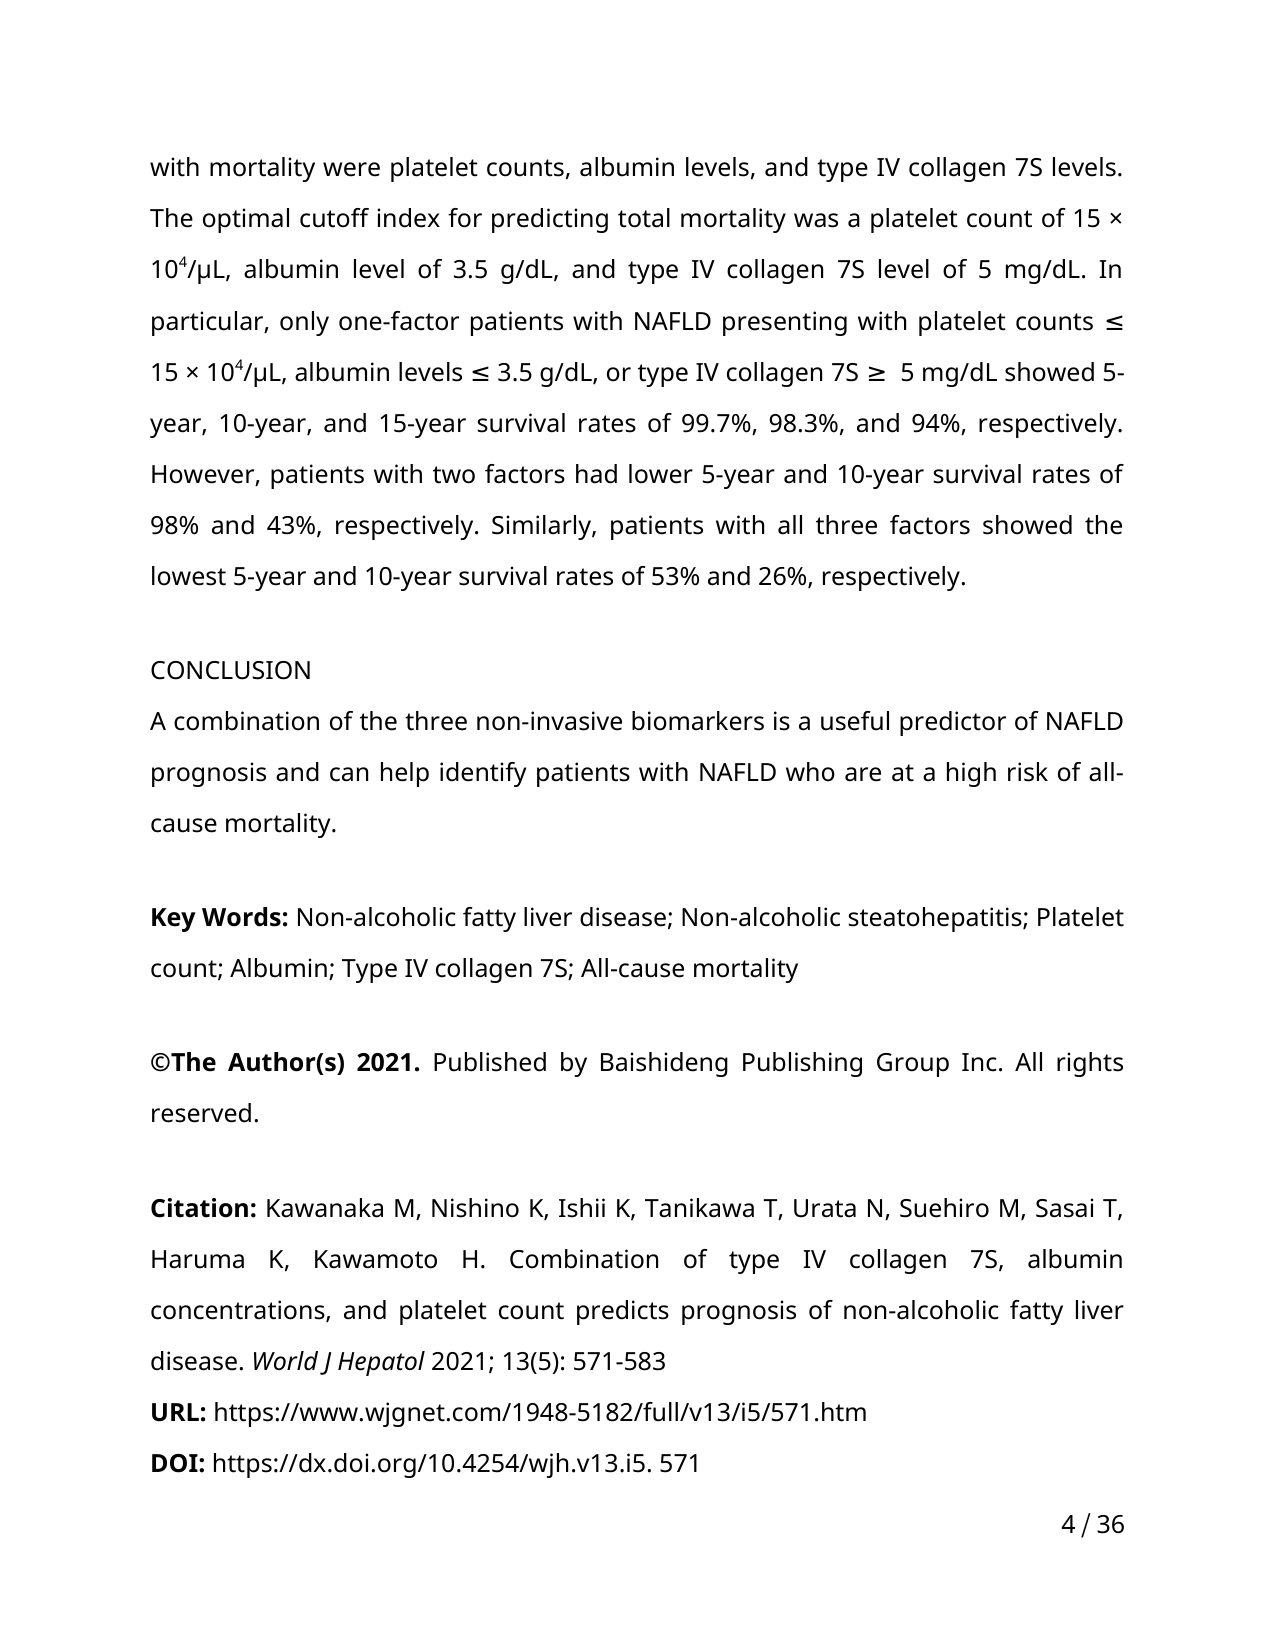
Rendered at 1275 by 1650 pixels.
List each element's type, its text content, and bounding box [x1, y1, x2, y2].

text CONCLUSION [150, 652, 1125, 687]
text Key Words: Non-alcoholic fatty liver disease; Non-alcoholic steatohepatitis; Platelet count; Albumin; Type IV collagen 7S; All-cause mortality [150, 900, 1125, 985]
text A combination of the three non-invasive biomarkers is a useful predictor of NAFLD prognosis and can help identify patients with NAFLD who are at a high risk of all-cause mortality. [150, 703, 1125, 840]
text ©The Author(s) 2021. Published by Baishideng Publishing Group Inc. All rights reserved. [150, 1045, 1125, 1130]
text Citation: Kawanaka M, Nishino K, Ishii K, Tanikawa T, Urata N, Suehiro M, Sasai T, Haruma K, Kawamoto H. Combination of type IV collagen 7S, albumin concentrations, and platelet count predicts prognosis of non-alcoholic fatty liver disease. World J Hepatol 2021; 13(5): 571-583 [150, 1190, 1125, 1377]
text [150, 150, 1125, 592]
text URL: https://www.wjgnet.com/1948-5182/full/v13/i5/571.htm [150, 1394, 1125, 1428]
text DOI: https://dx.doi.org/10.4254/wjh.v13.i5. 571 [150, 1445, 1125, 1479]
